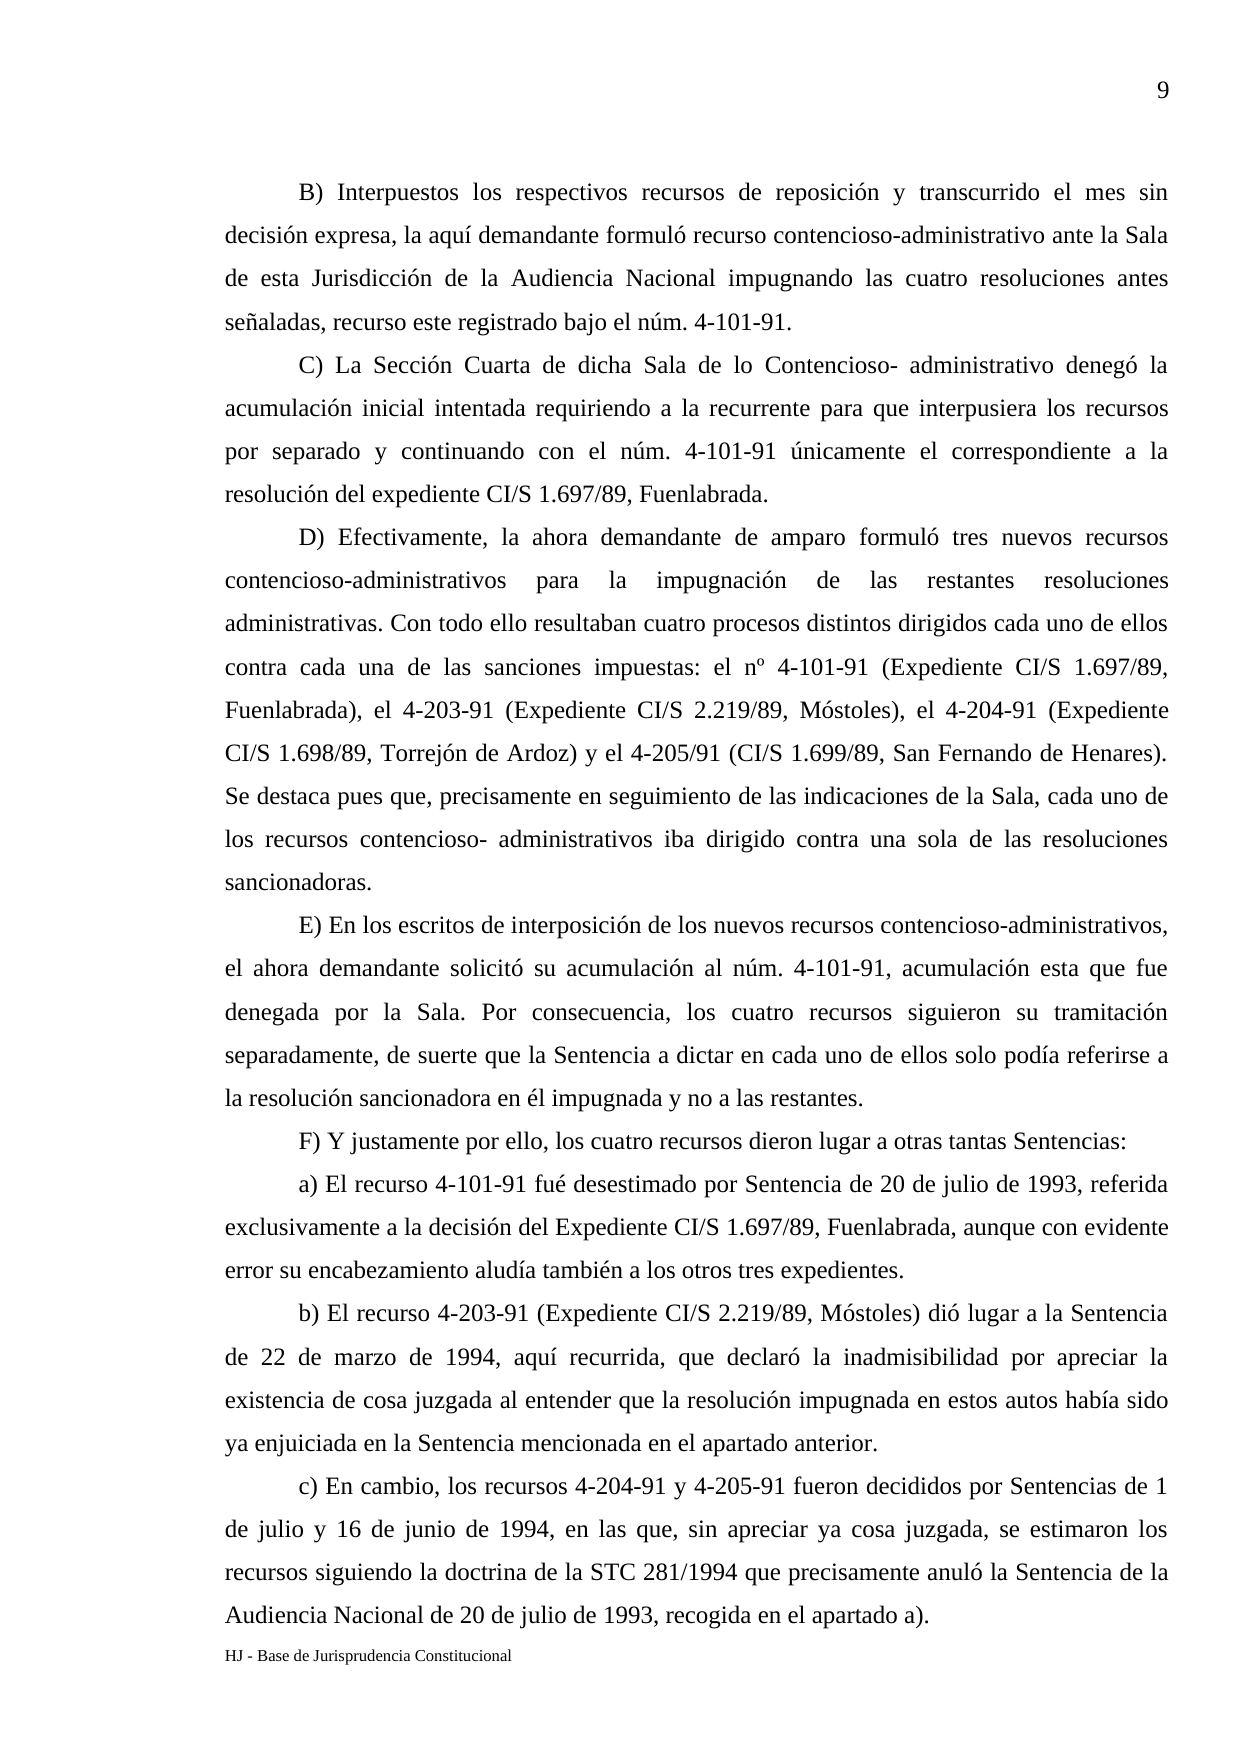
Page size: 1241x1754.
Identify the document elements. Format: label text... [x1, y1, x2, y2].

text b) El recurso 4-203-91 (Expediente CI/S 2.219/89, Móstoles) dió lugar a la Sentencia de 22 de marzo de 1994, aquí recurrida, que declaró la inadmisibilidad por apreciar la existencia de cosa juzgada al entender que la resolución impugnada en estos autos había sido ya enjuiciada en la Sentencia mencionada en el apartado anterior. [224, 1298, 1169, 1457]
text C) La Sección Cuarta de dicha Sala de lo Contencioso- administrativo denegó la acumulación inicial intentada requiriendo a la recurrente para que interpusiera los recursos por separado y continuando con el núm. 4-101-91 únicamente el correspondiente a la resolución del expediente CI/S 1.697/89, Fuenlabrada. [224, 350, 1169, 508]
text F) Y justamente por ello, los cuatro recursos dieron lugar a otras tantas Sentencias: [224, 1126, 1169, 1155]
text a) El recurso 4-101-91 fué desestimado por Sentencia de 20 de julio de 1993, referida exclusivamente a la decisión del Expediente CI/S 1.697/89, Fuenlabrada, aunque con evidente error su encabezamiento aludía también a los otros tres expedientes. [224, 1169, 1169, 1284]
text c) En cambio, los recursos 4-204-91 y 4-205-91 fueron decididos por Sentencias de 1 de julio y 16 de junio de 1994, en las que, sin apreciar ya cosa juzgada, se estimaron los recursos siguiendo la doctrina de la STC 281/1994 que precisamente anuló la Sentencia de la Audiencia Nacional de 20 de julio de 1993, recogida en el apartado a). [224, 1471, 1169, 1629]
text E) En los escritos de interposición de los nuevos recursos contencioso-administrativos, el ahora demandante solicitó su acumulación al núm. 4-101-91, acumulación esta que fue denegada por la Sala. Por consecuencia, los cuatro recursos siguieron su tramitación separadamente, de suerte que la Sentencia a dictar en cada uno de ellos solo podía referirse a la resolución sancionadora en él impugnada y no a las restantes. [224, 910, 1169, 1112]
text D) Efectivamente, la ahora demandante de amparo formuló tres nuevos recursos contencioso-administrativos para la impugnación de las restantes resoluciones administrativas. Con todo ello resultaban cuatro procesos distintos dirigidos cada uno de ellos contra cada una de las sanciones impuestas: el nº 4-101-91 (Expediente CI/S 1.697/89, Fuenlabrada), el 4-203-91 (Expediente CI/S 2.219/89, Móstoles), el 4-204-91 (Expediente CI/S 1.698/89, Torrejón de Ardoz) y el 4-205/91 (CI/S 1.699/89, San Fernando de Henares). Se destaca pues que, precisamente en seguimiento de las indicaciones de la Sala, cada uno de los recursos contencioso- administrativos iba dirigido contra una sola de las resoluciones sancionadoras. [224, 522, 1169, 896]
text B) Interpuestos los respectivos recursos de reposición y transcurrido el mes sin decisión expresa, la aquí demandante formuló recurso contencioso-administrativo ante la Sala de esta Jurisdicción de la Audiencia Nacional impugnando las cuatro resoluciones antes señaladas, recurso este registrado bajo el núm. 4-101-91. [224, 177, 1169, 335]
